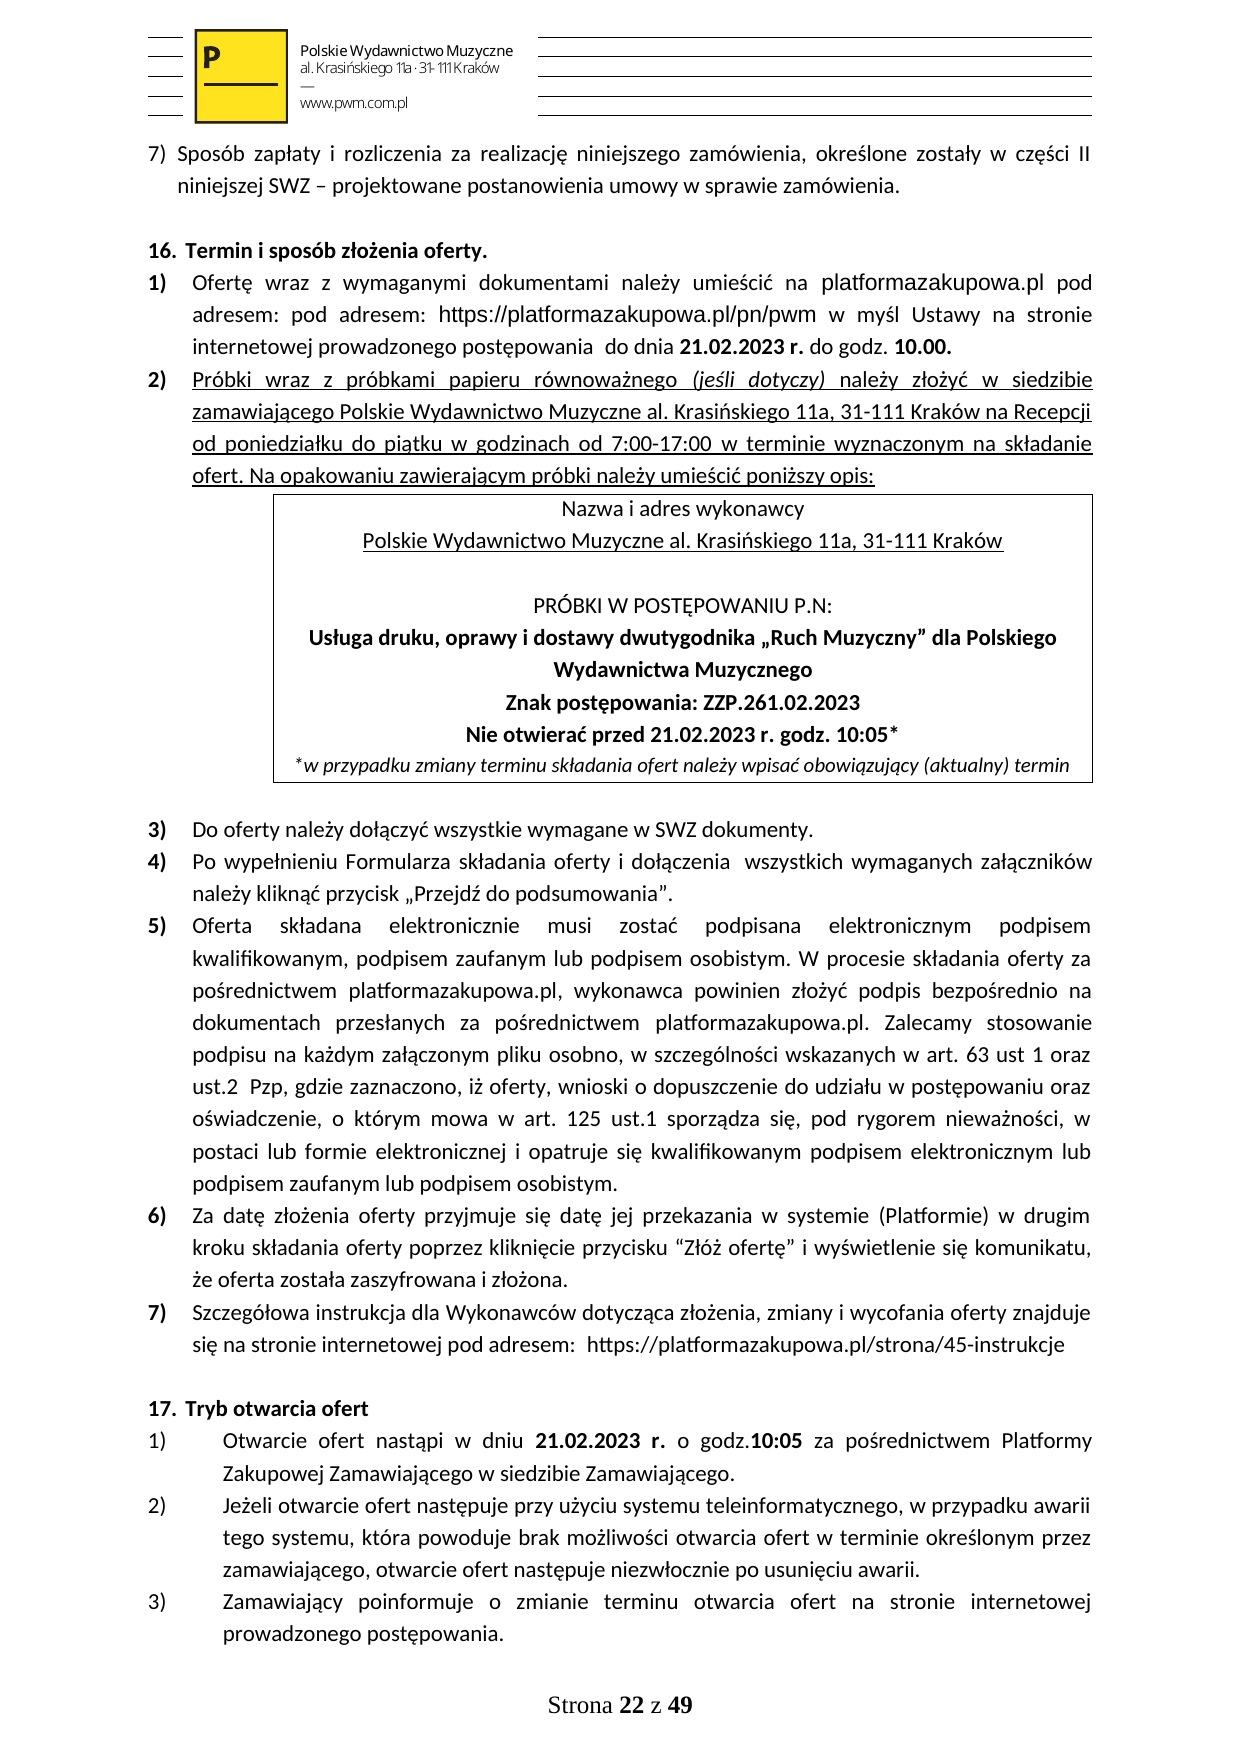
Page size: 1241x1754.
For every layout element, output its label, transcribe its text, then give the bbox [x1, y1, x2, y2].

list Za datę złożenia oferty przyjmuje się datę jej przekazania w systemie (Platformie) w drugim kroku składania oferty poprzez kliknięcie przycisku “Złóż ofertę” i wyświetlenie się komunikatu, że oferta została zaszyfrowana i złożona. [148, 1201, 1093, 1293]
list Po wypełnieniu Formularza składania oferty i dołączenia wszystkich wymaganych załączników należy kliknąć przycisk „Przejdź do podsumowania”. [148, 847, 1093, 907]
list Jeżeli otwarcie ofert następuje przy użyciu systemu teleinformatycznego, w przypadku awarii tego systemu, która powoduje brak możliwości otwarcia ofert w terminie określonym przez zamawiającego, otwarcie ofert następuje niezwłocznie po usunięciu awarii. [148, 1491, 1093, 1583]
list Zamawiający poinformuje o zmianie terminu otwarcia ofert na stronie internetowej prowadzonego postępowania. [148, 1587, 1093, 1648]
list Szczegółowa instrukcja dla Wykonawców dotycząca złożenia, zmiany i wycofania oferty znajduje się na stronie internetowej pod adresem: https://platformazakupowa.pl/strona/45-instrukcje [148, 1298, 1093, 1358]
table_header Nazwa i adres wykonawcy Polskie Wydawnictwo Muzyczne al. Krasińskiego 11a, 31-111 Kraków PRÓBKI W POSTĘPOWANIU P.N: Usługa druku, oprawy i dostawy dwutygodnika „Ruch Muzyczny” dla Polskiego Wydawnictwa Muzycznego Znak postępowania: ZZP.261.02.2023 Nie otwierać przed 21.02.2023 r. godz. 10:05* *w przypadku zmiany terminu składania ofert należy wpisać obowiązujący (aktualny) termin [274, 495, 1092, 782]
subtitle Tryb otwarcia ofert [148, 1394, 1093, 1422]
list Do oferty należy dołączyć wszystkie wymagane w SWZ dokumenty. [148, 815, 1093, 843]
list Otwarcie ofert nastąpi w dniu 21.02.2023 r. o godz.10:05 za pośrednictwem Platformy Zakupowej Zamawiającego w siedzibie Zamawiającego. [148, 1426, 1093, 1487]
list Próbki wraz z próbkami papieru równoważnego (jeśli dotyczy) należy złożyć w siedzibie zamawiającego Polskie Wydawnictwo Muzyczne al. Krasińskiego 11a, 31-111 Kraków na Recepcji od poniedziałku do piątku w godzinach od 7:00-17:00 w terminie wyznaczonym na składanie ofert. Na opakowaniu zawierającym próbki należy umieścić poniższy opis: [148, 365, 1093, 489]
list Oferta składana elektronicznie musi zostać podpisana elektronicznym podpisem kwalifikowanym, podpisem zaufanym lub podpisem osobistym. W procesie składania oferty za pośrednictwem platformazakupowa.pl, wykonawca powinien złożyć podpis bezpośrednio na dokumentach przesłanych za pośrednictwem platformazakupowa.pl. Zalecamy stosowanie podpisu na każdym załączonym pliku osobno, w szczególności wskazanych w art. 63 ust 1 oraz ust.2 Pzp, gdzie zaznaczono, iż oferty, wnioski o dopuszczenie do udziału w postępowaniu oraz oświadczenie, o którym mowa w art. 125 ust.1 sporządza się, pod rygorem nieważności, w postaci lub formie elektronicznej i opatruje się kwalifikowanym podpisem elektronicznym lub podpisem zaufanym lub podpisem osobistym. [148, 911, 1093, 1197]
subtitle Termin i sposób złożenia oferty. [148, 236, 1093, 264]
list Sposób zapłaty i rozliczenia za realizację niniejszego zamówienia, określone zostały w części II niniejszej SWZ – projektowane postanowienia umowy w sprawie zamówienia. [148, 139, 1093, 199]
list Ofertę wraz z wymaganymi dokumentami należy umieścić na platformazakupowa.pl pod adresem: pod adresem: https://platformazakupowa.pl/pn/pwm w myśl Ustawy na stronie internetowej prowadzonego postępowania do dnia 21.02.2023 r. do godz. 10.00. [148, 268, 1093, 361]
